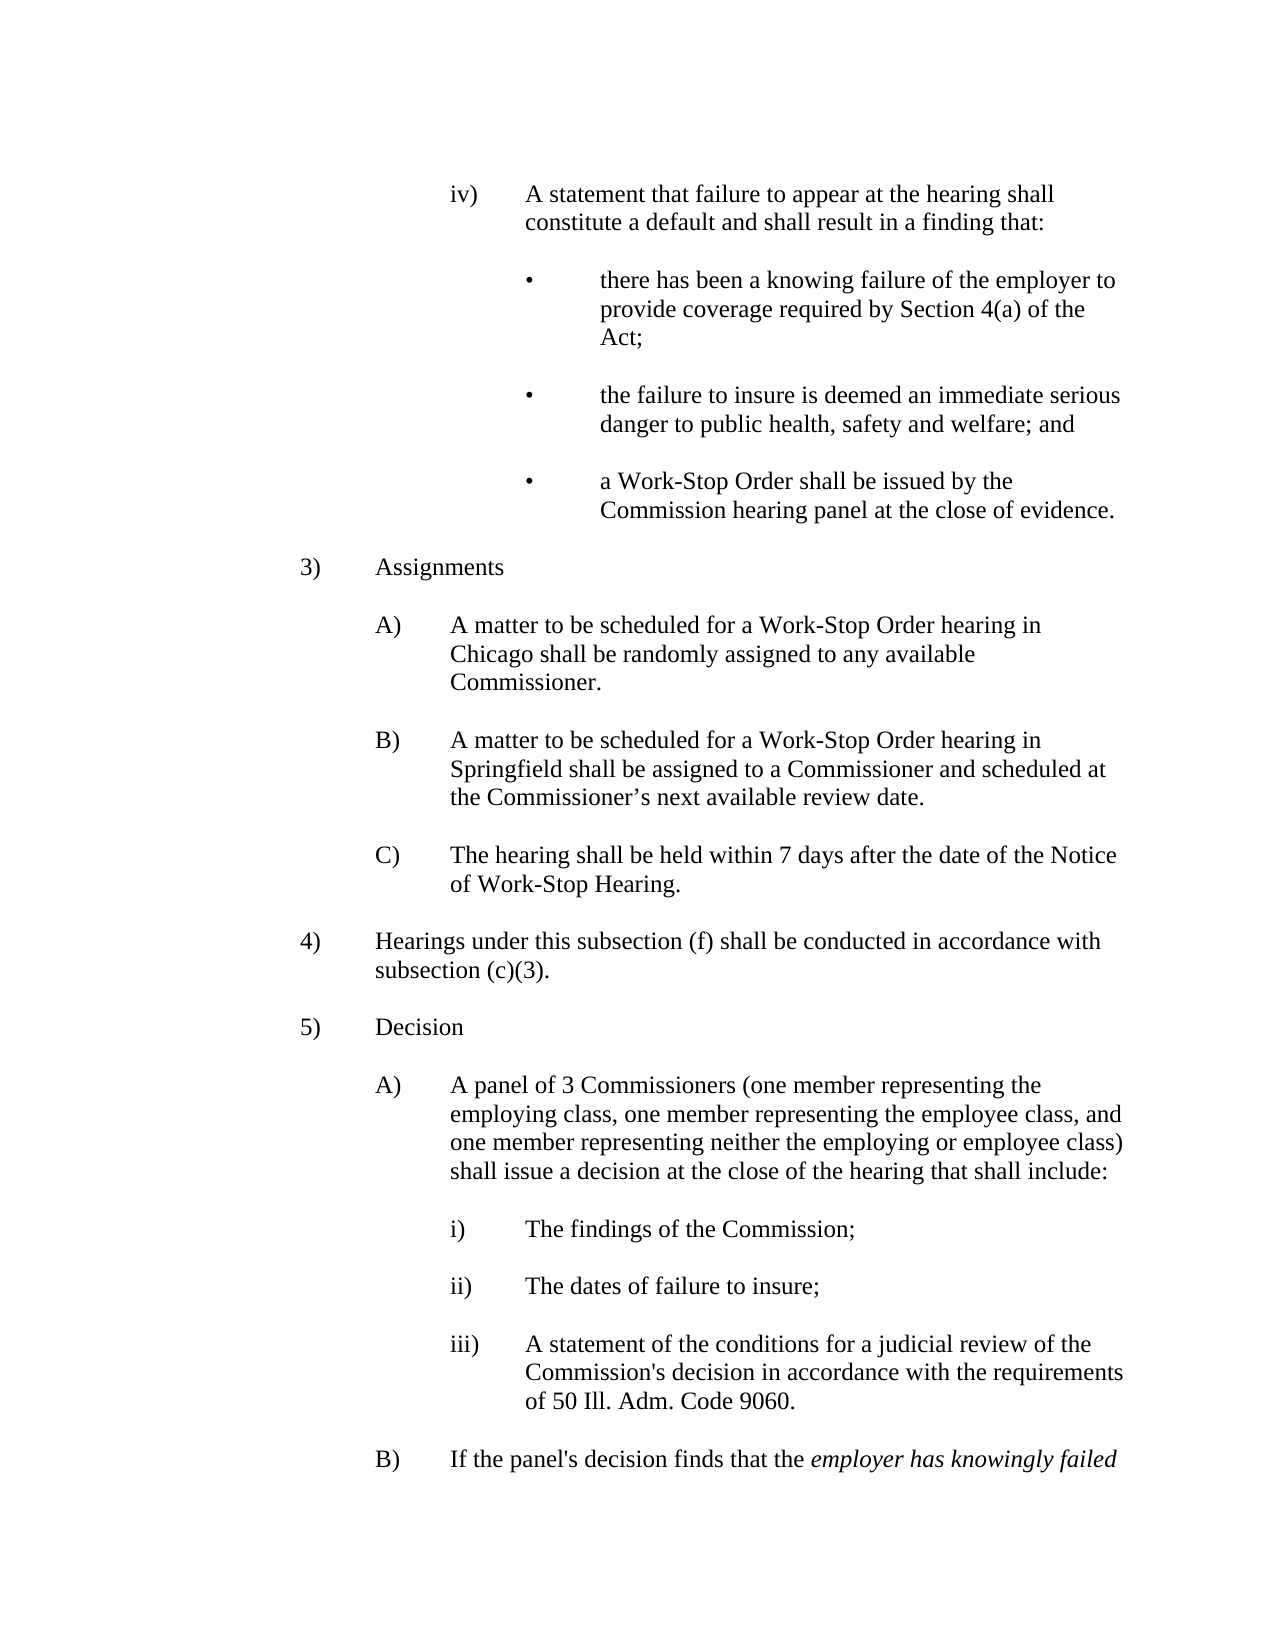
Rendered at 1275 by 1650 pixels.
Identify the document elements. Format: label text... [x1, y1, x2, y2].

text 3) Assignments [300, 552, 1125, 581]
text • a Work-Stop Order shall be issued by the Commission hearing panel at the close of evidence. [525, 466, 1125, 524]
text 4) Hearings under this subsection (f) shall be conducted in accordance with subsection (c)(3). [300, 926, 1125, 984]
text iii) A statement of the conditions for a judicial review of the Commission's decision in accordance with the requirements of 50 Ill. Adm. Code 9060. [450, 1329, 1125, 1415]
text iv) A statement that failure to appear at the hearing shall constitute a default and shall result in a finding that: [450, 179, 1125, 236]
text A) A matter to be scheduled for a Work-Stop Order hearing in Chicago shall be randomly assigned to any available Commissioner. [375, 610, 1125, 696]
text i) The findings of the Commission; [450, 1214, 1125, 1242]
text B) A matter to be scheduled for a Work-Stop Order hearing in Springfield shall be assigned to a Commissioner and scheduled at the Commissioner’s next available review date. [375, 725, 1125, 811]
text C) The hearing shall be held within 7 days after the date of the Notice of Work-Stop Hearing. [375, 840, 1125, 897]
text 5) Decision [300, 1012, 1125, 1041]
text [375, 1444, 1125, 1472]
text ii) The dates of failure to insure; [450, 1271, 1125, 1300]
text • there has been a knowing failure of the employer to provide coverage required by Section 4(a) of the Act; [525, 265, 1125, 351]
text A) A panel of 3 Commissioners (one member representing the employing class, one member representing the employee class, and one member representing neither the employing or employee class) shall issue a decision at the close of the hearing that shall include: [375, 1070, 1125, 1185]
text • the failure to insure is deemed an immediate serious danger to public health, safety and welfare; and [525, 380, 1125, 437]
